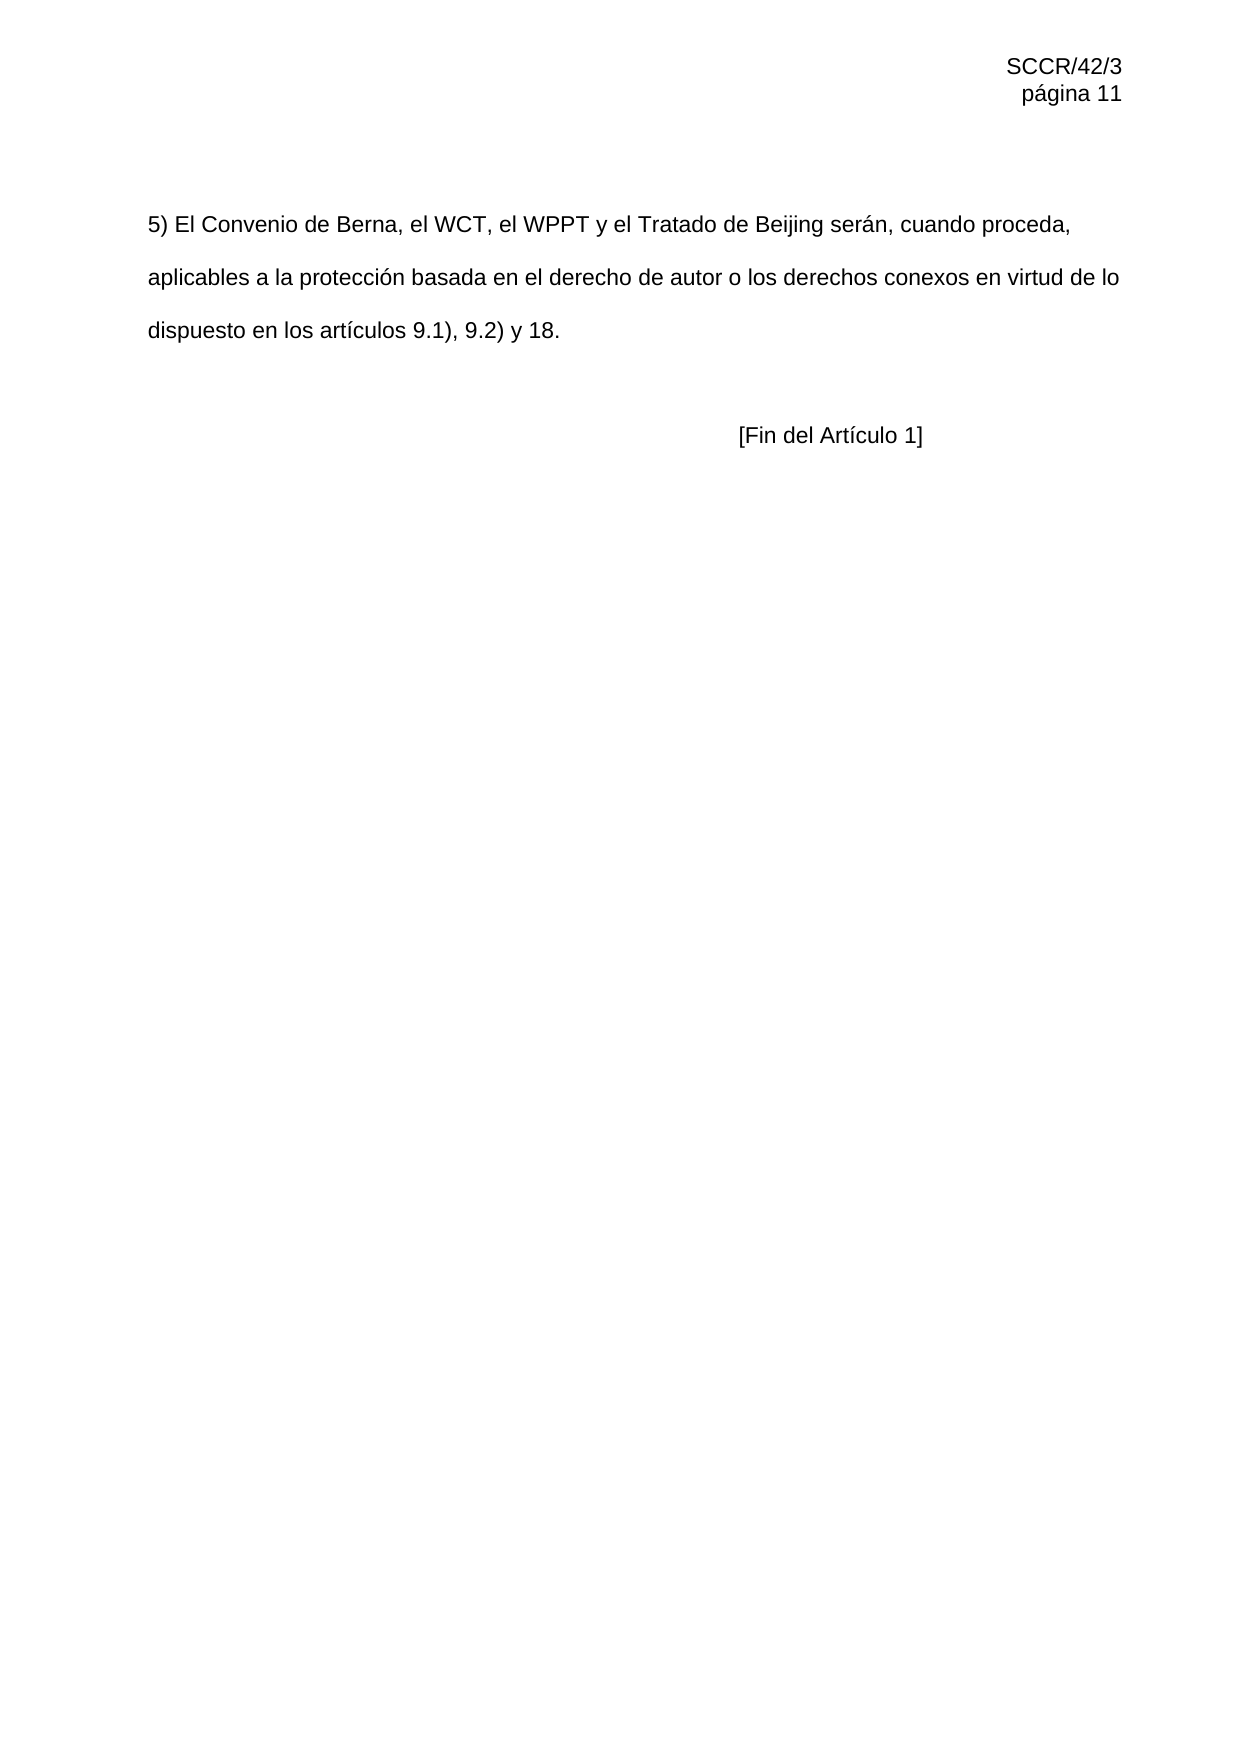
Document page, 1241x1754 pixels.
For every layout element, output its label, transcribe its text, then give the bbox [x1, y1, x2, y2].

text 5) El Convenio de Berna, el WCT, el WPPT y el Tratado de Beijing serán, cuando proceda, aplicables a la protección basada en el derecho de autor o los derechos conexos en virtud de lo dispuesto en los artículos 9.1), 9.2) y 18. [148, 211, 1122, 343]
text [Fin del Artículo 1] [679, 422, 1122, 448]
